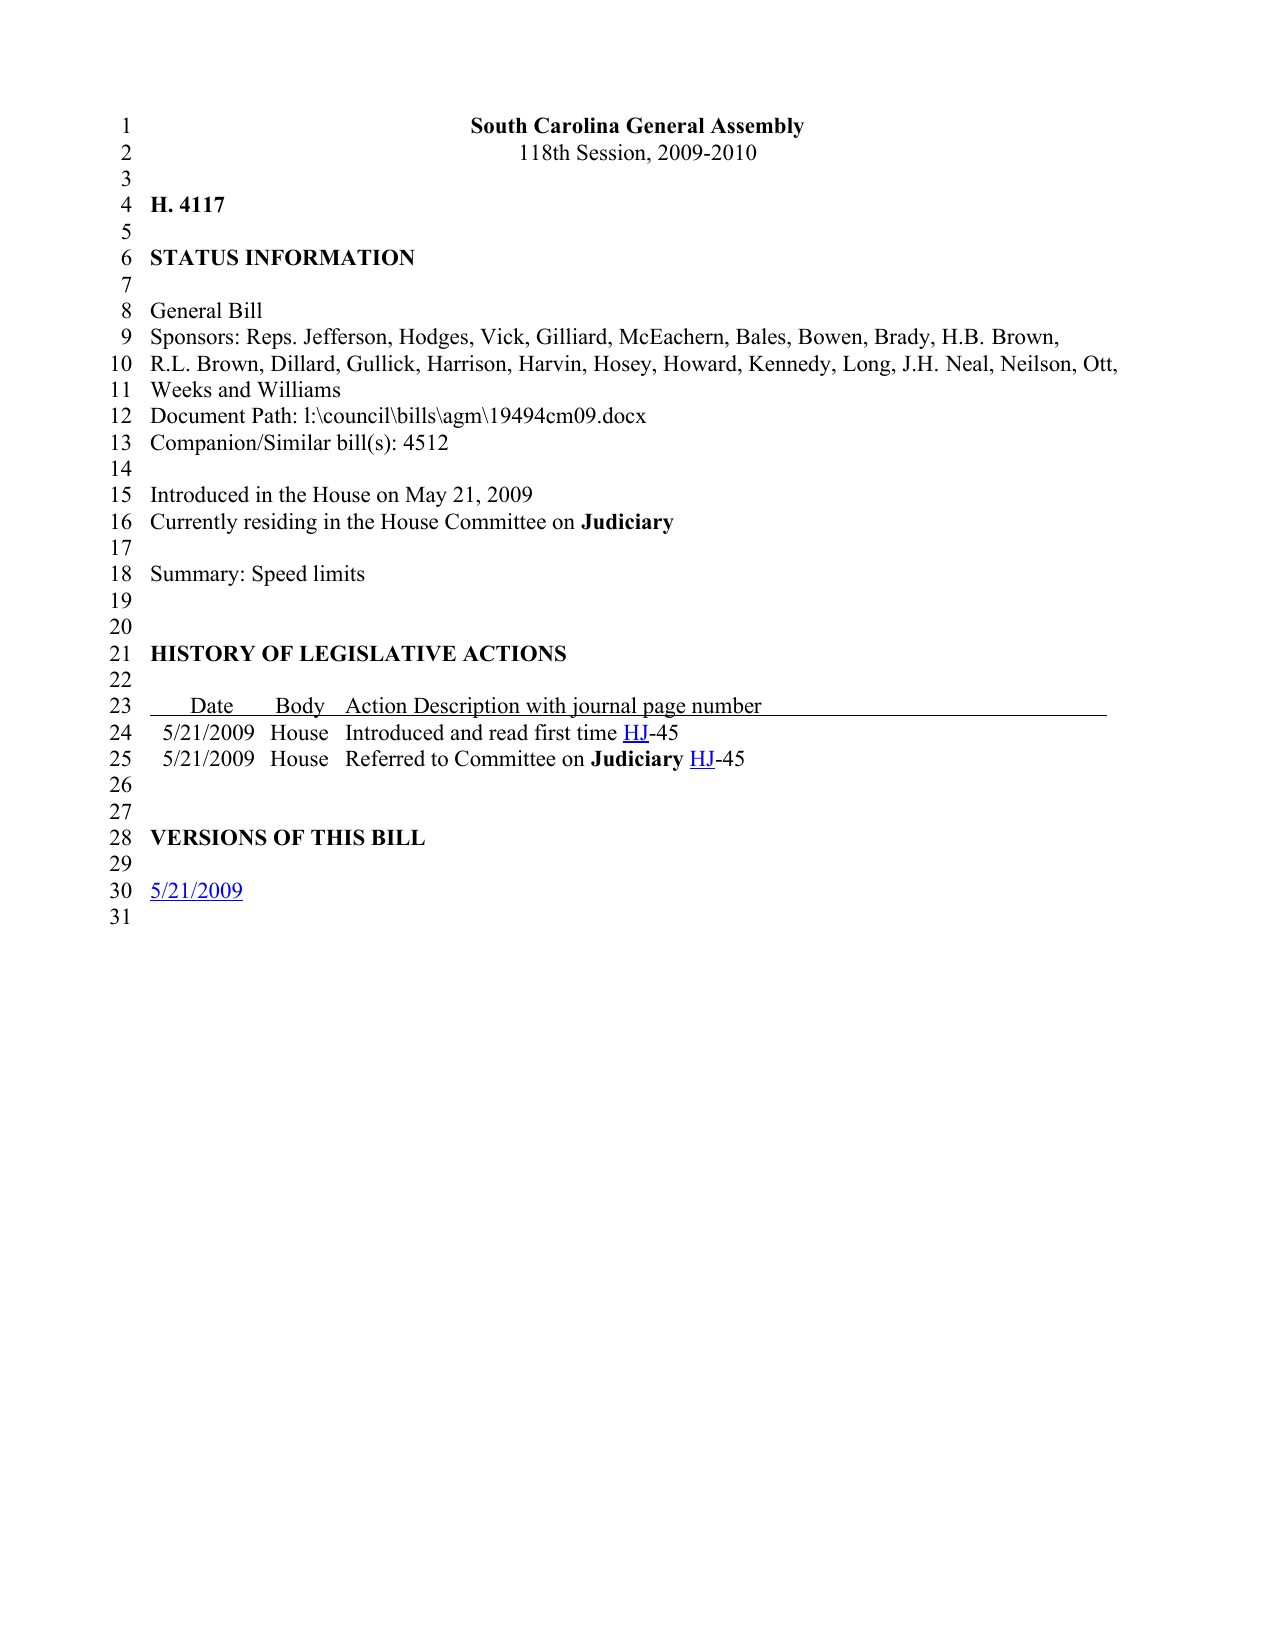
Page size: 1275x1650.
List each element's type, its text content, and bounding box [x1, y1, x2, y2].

text H. 4117 [150, 192, 1125, 218]
text Summary: Speed limits [150, 561, 1125, 587]
text Introduced in the House on May 21, 2009 [150, 481, 1125, 508]
text STATUS INFORMATION [150, 244, 1125, 271]
text Companion/Similar bill(s): 4512 [150, 429, 1125, 455]
text General Bill [150, 297, 1125, 323]
text HISTORY OF LEGISLATIVE ACTIONS [150, 639, 1125, 666]
text South Carolina General Assembly [150, 112, 1125, 139]
text Currently residing in the House Committee on Judiciary [150, 508, 1125, 534]
text 5/21/2009 House Introduced and read first time HJ-45 [150, 719, 1125, 745]
text VERSIONS OF THIS BILL [150, 824, 1125, 850]
text Document Path: l:\council\bills\agm\19494cm09.docx [150, 402, 1125, 429]
text Date Body Action Description with journal page number [150, 692, 1125, 719]
text 5/21/2009 [150, 877, 1125, 903]
text Sponsors: Reps. Jefferson, Hodges, Vick, Gilliard, McEachern, Bales, Bowen, Brady, H.B. Brown, R.L. Brown, Dillard, Gullick, Harrison, Harvin, Hosey, Howard, Kennedy, Long, J.H. Neal, Neilson, Ott, Weeks and Williams [150, 323, 1125, 402]
text 5/21/2009 House Referred to Committee on Judiciary HJ-45 [150, 745, 1125, 771]
text 118th Session, 2009-2010 [150, 139, 1125, 165]
